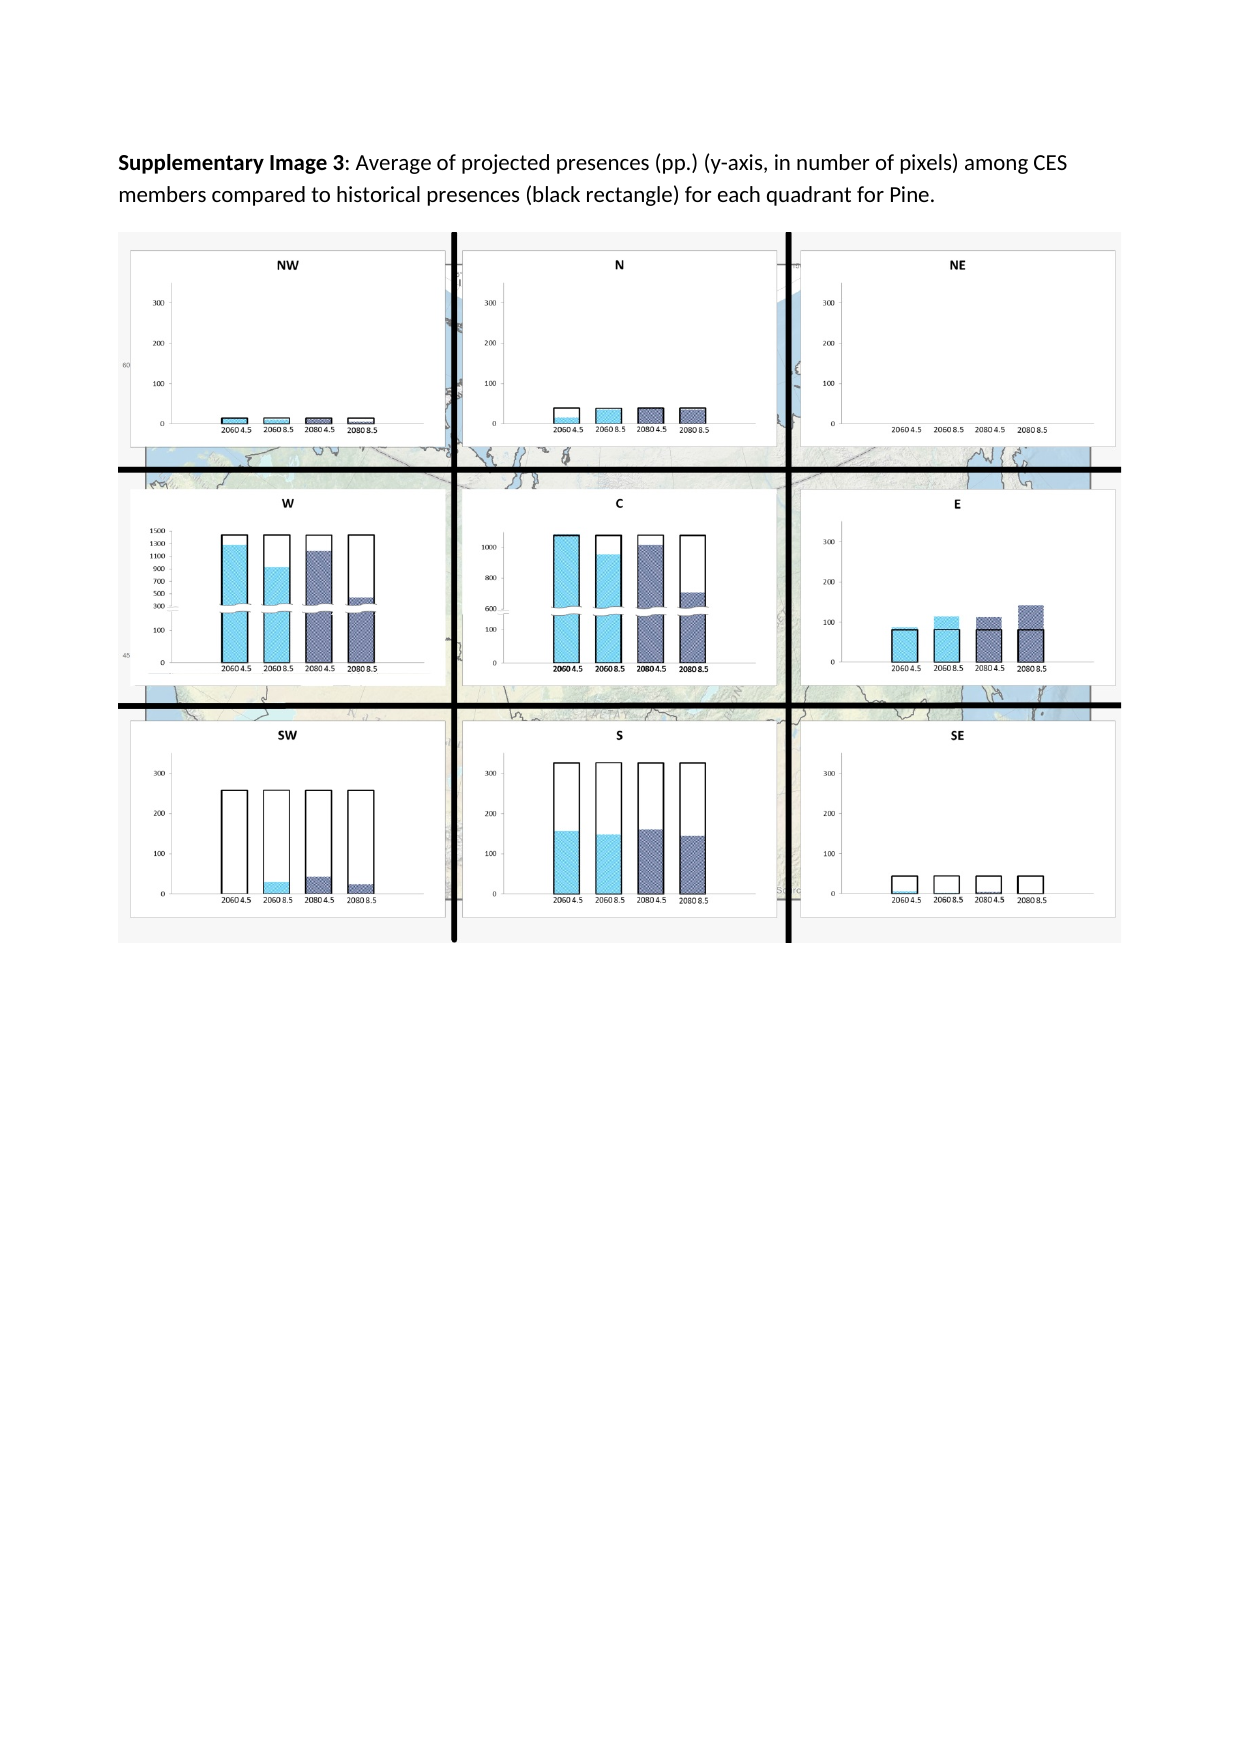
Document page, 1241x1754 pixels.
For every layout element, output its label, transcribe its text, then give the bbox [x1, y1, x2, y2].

picture [118, 232, 1122, 943]
text Supplementary Image 3: Average of projected presences (pp.) (y-axis, in number of pixels) among CES members compared to historical presences (black rectangle) for each quadrant for Pine. [118, 148, 1122, 208]
